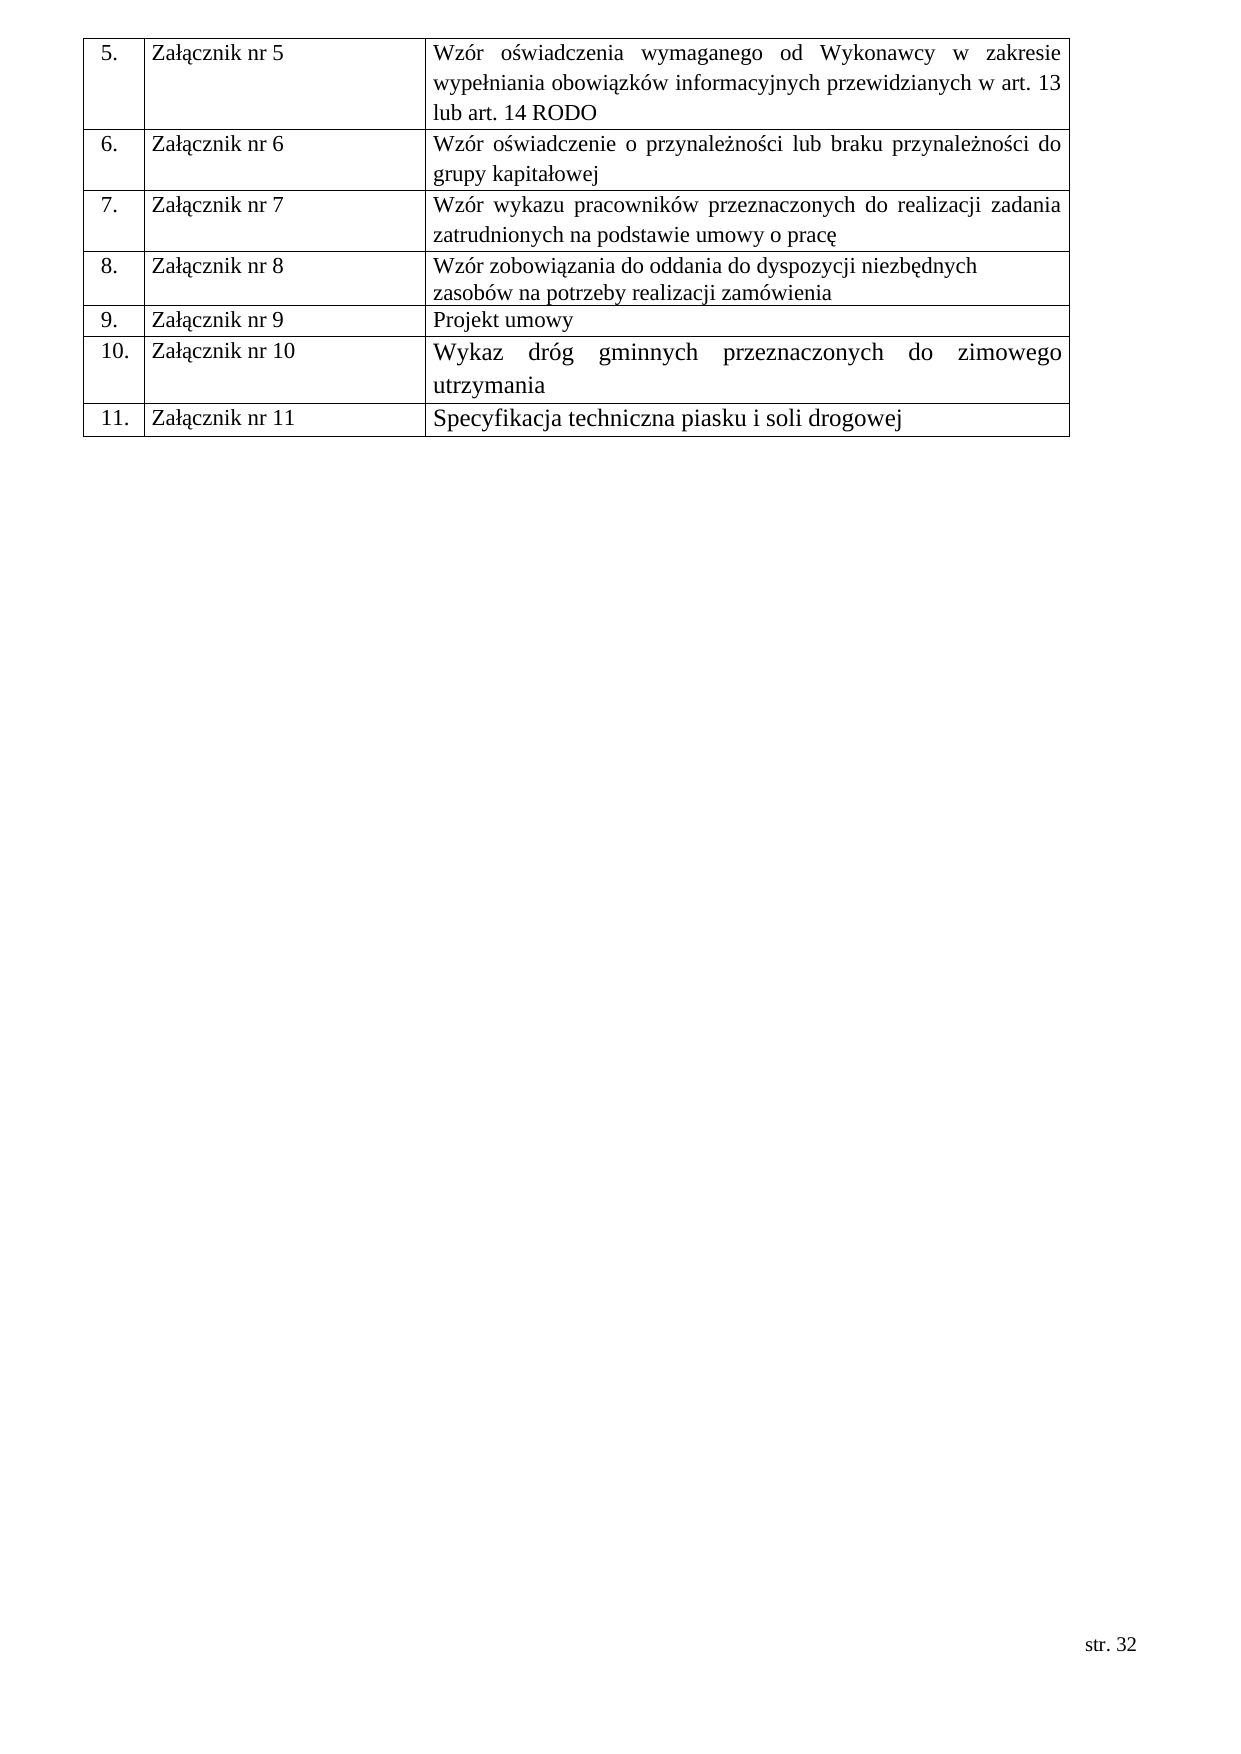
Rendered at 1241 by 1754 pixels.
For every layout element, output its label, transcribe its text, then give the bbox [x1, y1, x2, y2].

table_cell Wzór oświadczenia wymaganego od Wykonawcy w zakresie wypełniania obowiązków informacyjnych przewidzianych w art. 13 lub art. 14 RODO [426, 39, 1069, 129]
table_cell Wzór wykazu pracowników przeznaczonych do realizacji zadania zatrudnionych na podstawie umowy o pracę [426, 191, 1069, 251]
table_cell [84, 404, 144, 436]
table_cell Załącznik nr 7 [145, 191, 425, 251]
table_cell Wzór oświadczenie o przynależności lub braku przynależności do grupy kapitałowej [426, 130, 1069, 190]
table_cell Wzór zobowiązania do oddania do dyspozycji niezbędnych zasobów na potrzeby realizacji zamówienia [426, 252, 1069, 305]
table_cell Wykaz dróg gminnych przeznaczonych do zimowego utrzymania [426, 337, 1069, 402]
table_cell [84, 252, 144, 305]
table_cell [84, 337, 144, 402]
table_cell Załącznik nr 8 [145, 252, 425, 305]
table_cell Załącznik nr 11 [145, 404, 425, 436]
table_cell Załącznik nr 10 [145, 337, 425, 402]
table_cell Załącznik nr 5 [145, 39, 425, 129]
table_cell Projekt umowy [426, 306, 1069, 336]
table_cell Specyfikacja techniczna piasku i soli drogowej [426, 404, 1069, 436]
table_cell [84, 306, 144, 336]
table_cell [84, 191, 144, 251]
table_cell Załącznik nr 6 [145, 130, 425, 190]
table_cell Załącznik nr 9 [145, 306, 425, 336]
table_cell [84, 39, 144, 129]
table_cell [84, 130, 144, 190]
